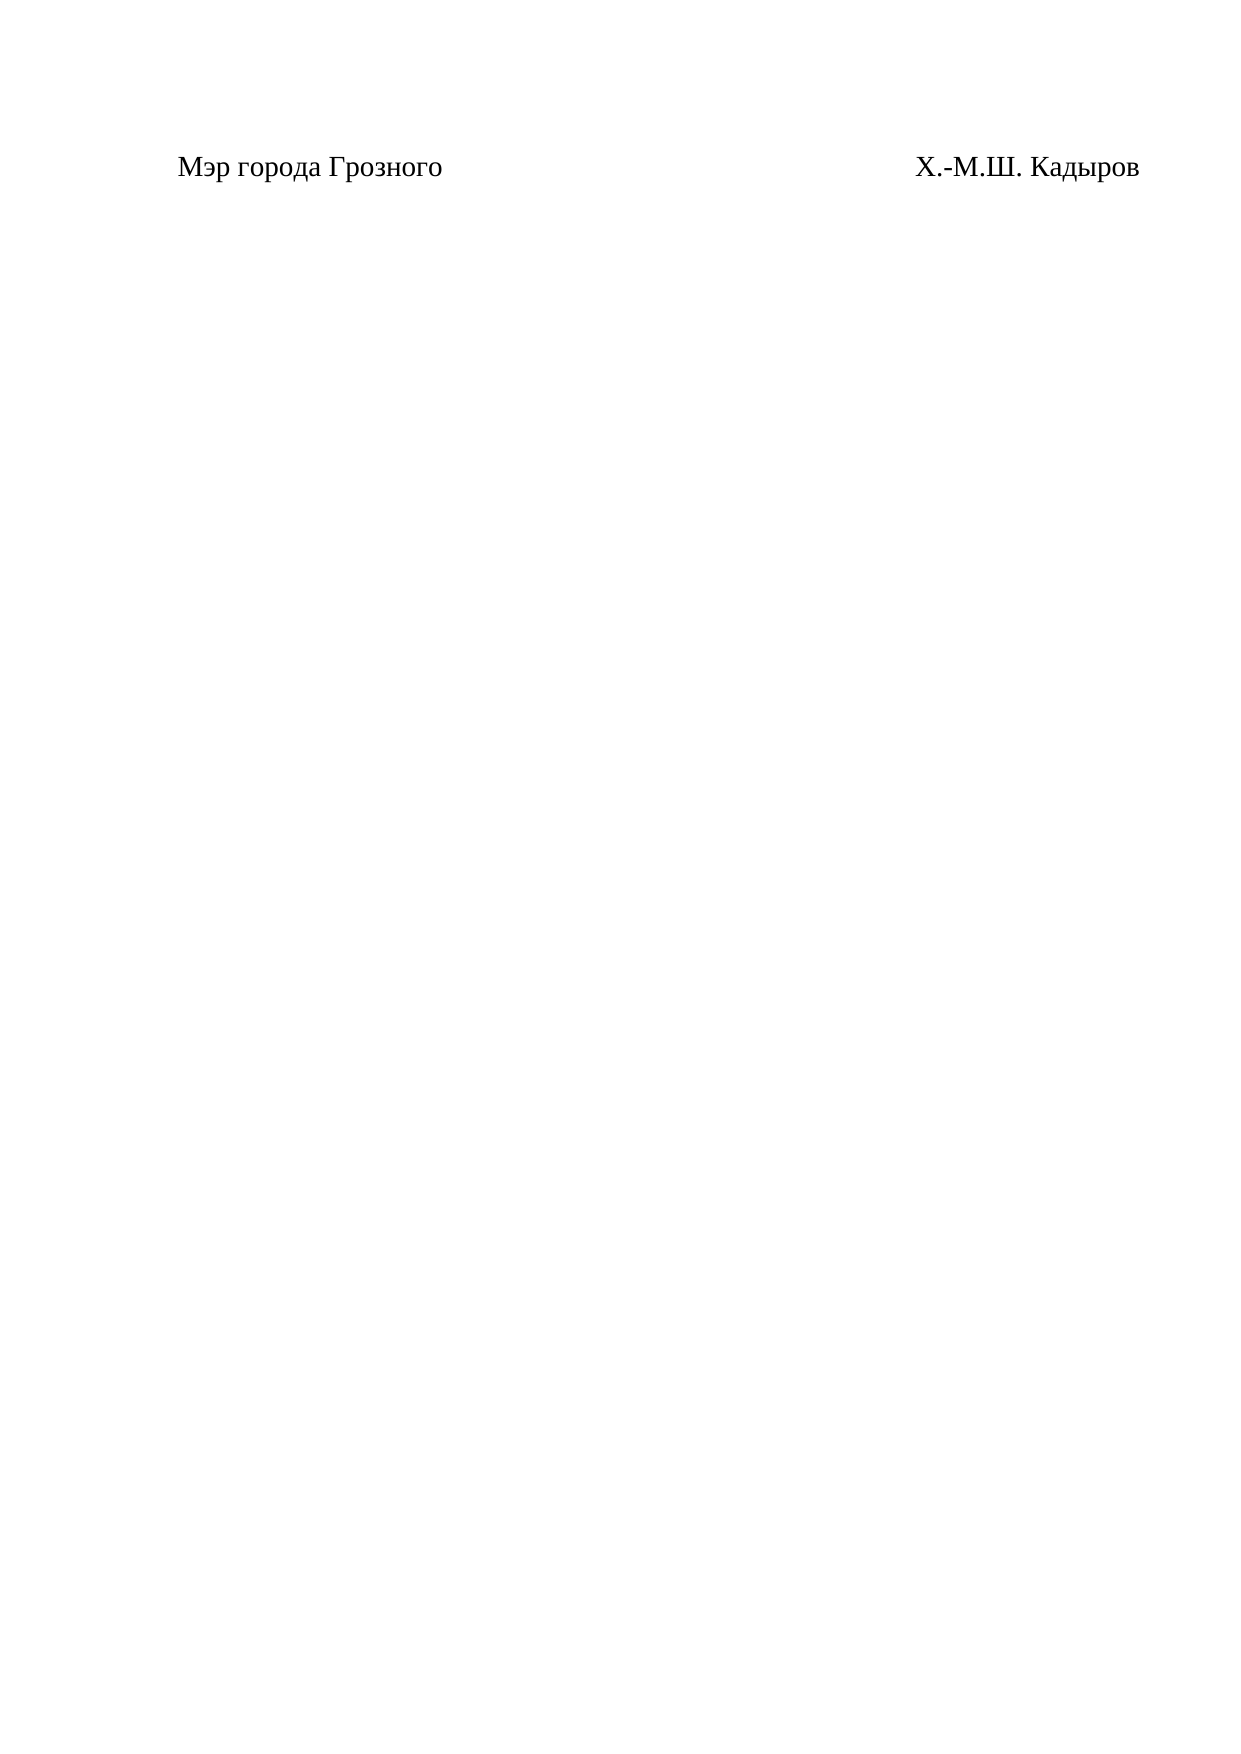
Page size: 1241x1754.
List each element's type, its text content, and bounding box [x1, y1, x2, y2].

text Мэр города Грозного Х.-М.Ш. Кадыров [177, 149, 1152, 182]
